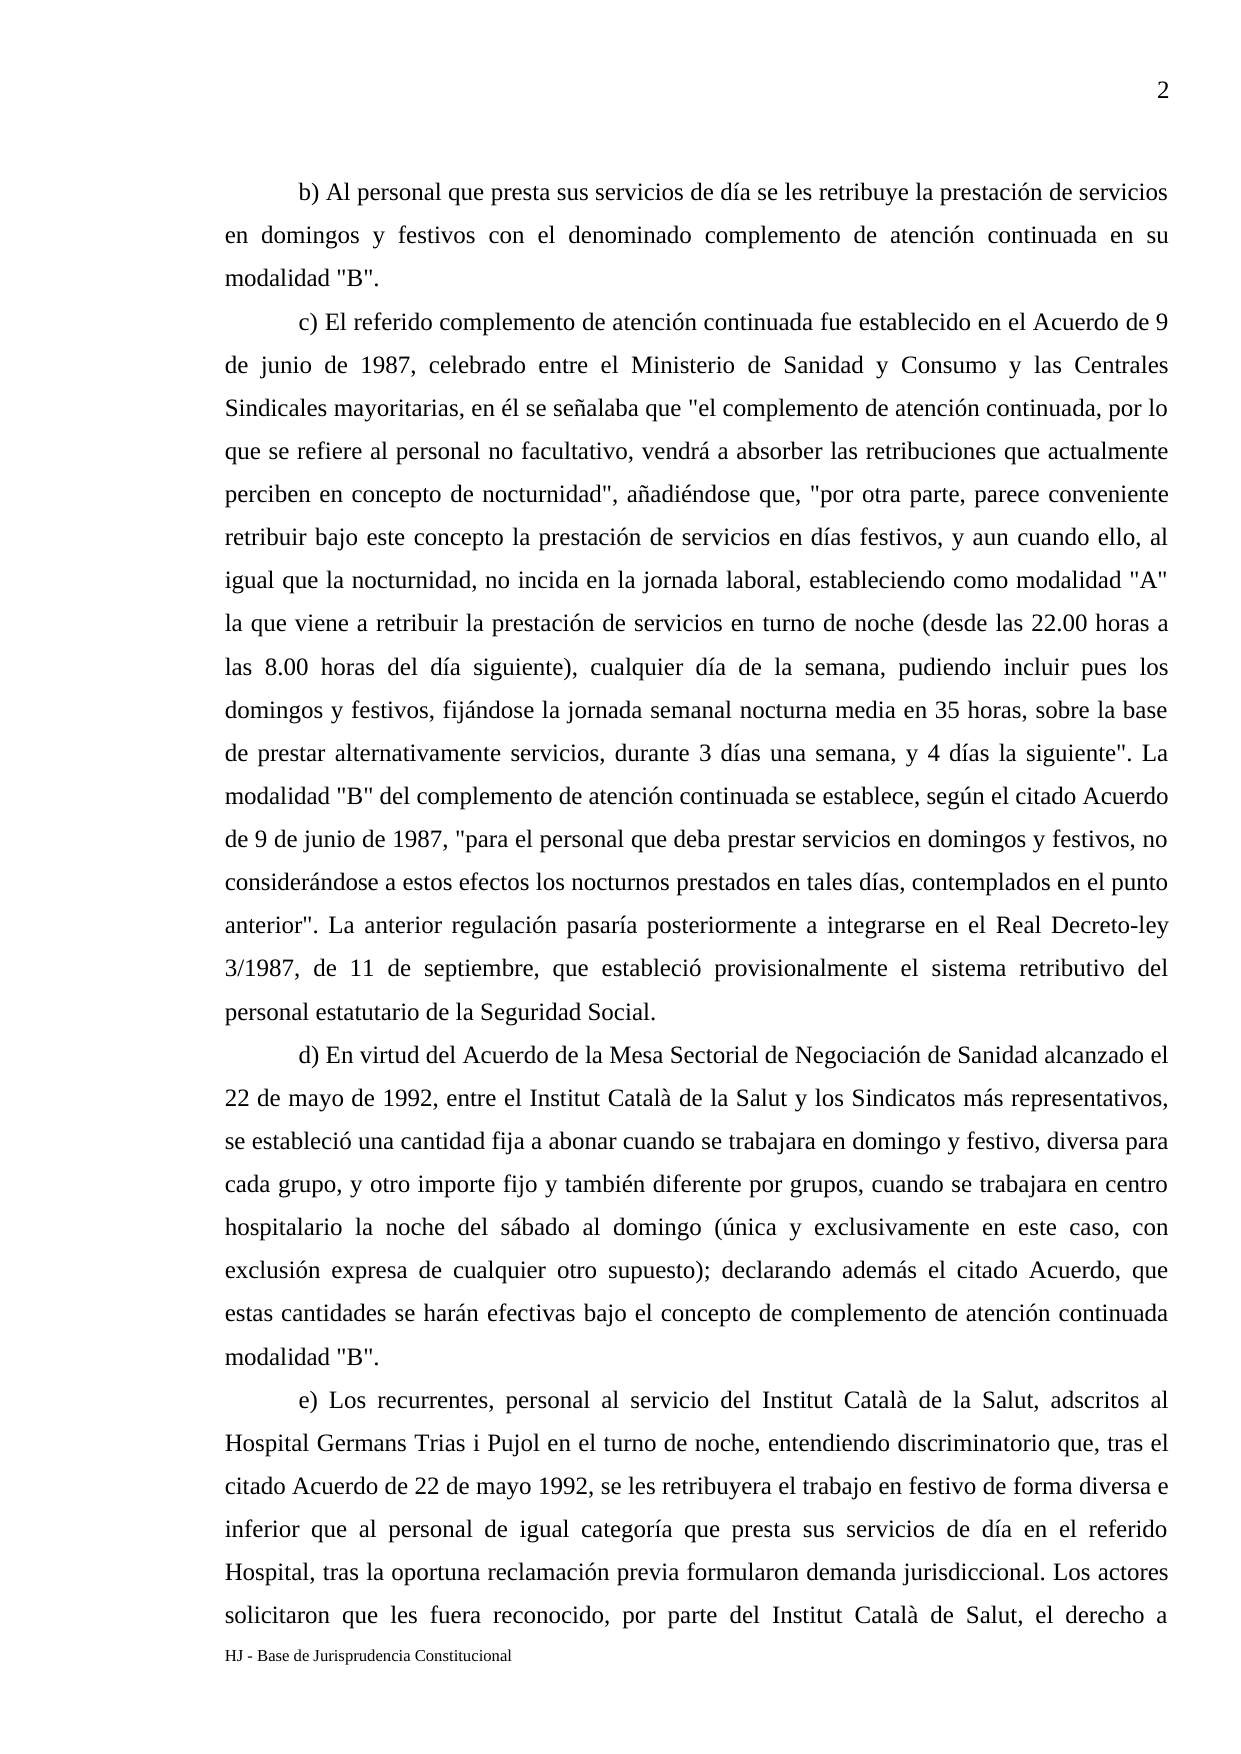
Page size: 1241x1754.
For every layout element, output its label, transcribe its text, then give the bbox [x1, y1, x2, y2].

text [224, 1385, 1169, 1629]
text b) Al personal que presta sus servicios de día se les retribuye la prestación de servicios en domingos y festivos con el denominado complemento de atención continuada en su modalidad "B". [224, 177, 1169, 292]
text d) En virtud del Acuerdo de la Mesa Sectorial de Negociación de Sanidad alcanzado el 22 de mayo de 1992, entre el Institut Català de la Salut y los Sindicatos más representativos, se estableció una cantidad fija a abonar cuando se trabajara en domingo y festivo, diversa para cada grupo, y otro importe fijo y también diferente por grupos, cuando se trabajara en centro hospitalario la noche del sábado al domingo (única y exclusivamente en este caso, con exclusión expresa de cualquier otro supuesto); declarando además el citado Acuerdo, que estas cantidades se harán efectivas bajo el concepto de complemento de atención continuada modalidad "B". [224, 1040, 1169, 1370]
text c) El referido complemento de atención continuada fue establecido en el Acuerdo de 9 de junio de 1987, celebrado entre el Ministerio de Sanidad y Consumo y las Centrales Sindicales mayoritarias, en él se señalaba que "el complemento de atención continuada, por lo que se refiere al personal no facultativo, vendrá a absorber las retribuciones que actualmente perciben en concepto de nocturnidad", añadiéndose que, "por otra parte, parece conveniente retribuir bajo este concepto la prestación de servicios en días festivos, y aun cuando ello, al igual que la nocturnidad, no incida en la jornada laboral, estableciendo como modalidad "A" la que viene a retribuir la prestación de servicios en turno de noche (desde las 22.00 horas a las 8.00 horas del día siguiente), cualquier día de la semana, pudiendo incluir pues los domingos y festivos, fijándose la jornada semanal nocturna media en 35 horas, sobre la base de prestar alternativamente servicios, durante 3 días una semana, y 4 días la siguiente". La modalidad "B" del complemento de atención continuada se establece, según el citado Acuerdo de 9 de junio de 1987, "para el personal que deba prestar servicios en domingos y festivos, no considerándose a estos efectos los nocturnos prestados en tales días, contemplados en el punto anterior". La anterior regulación pasaría posteriormente a integrarse en el Real Decreto-ley 3/1987, de 11 de septiembre, que estableció provisionalmente el sistema retributivo del personal estatutario de la Seguridad Social. [224, 307, 1169, 1025]
